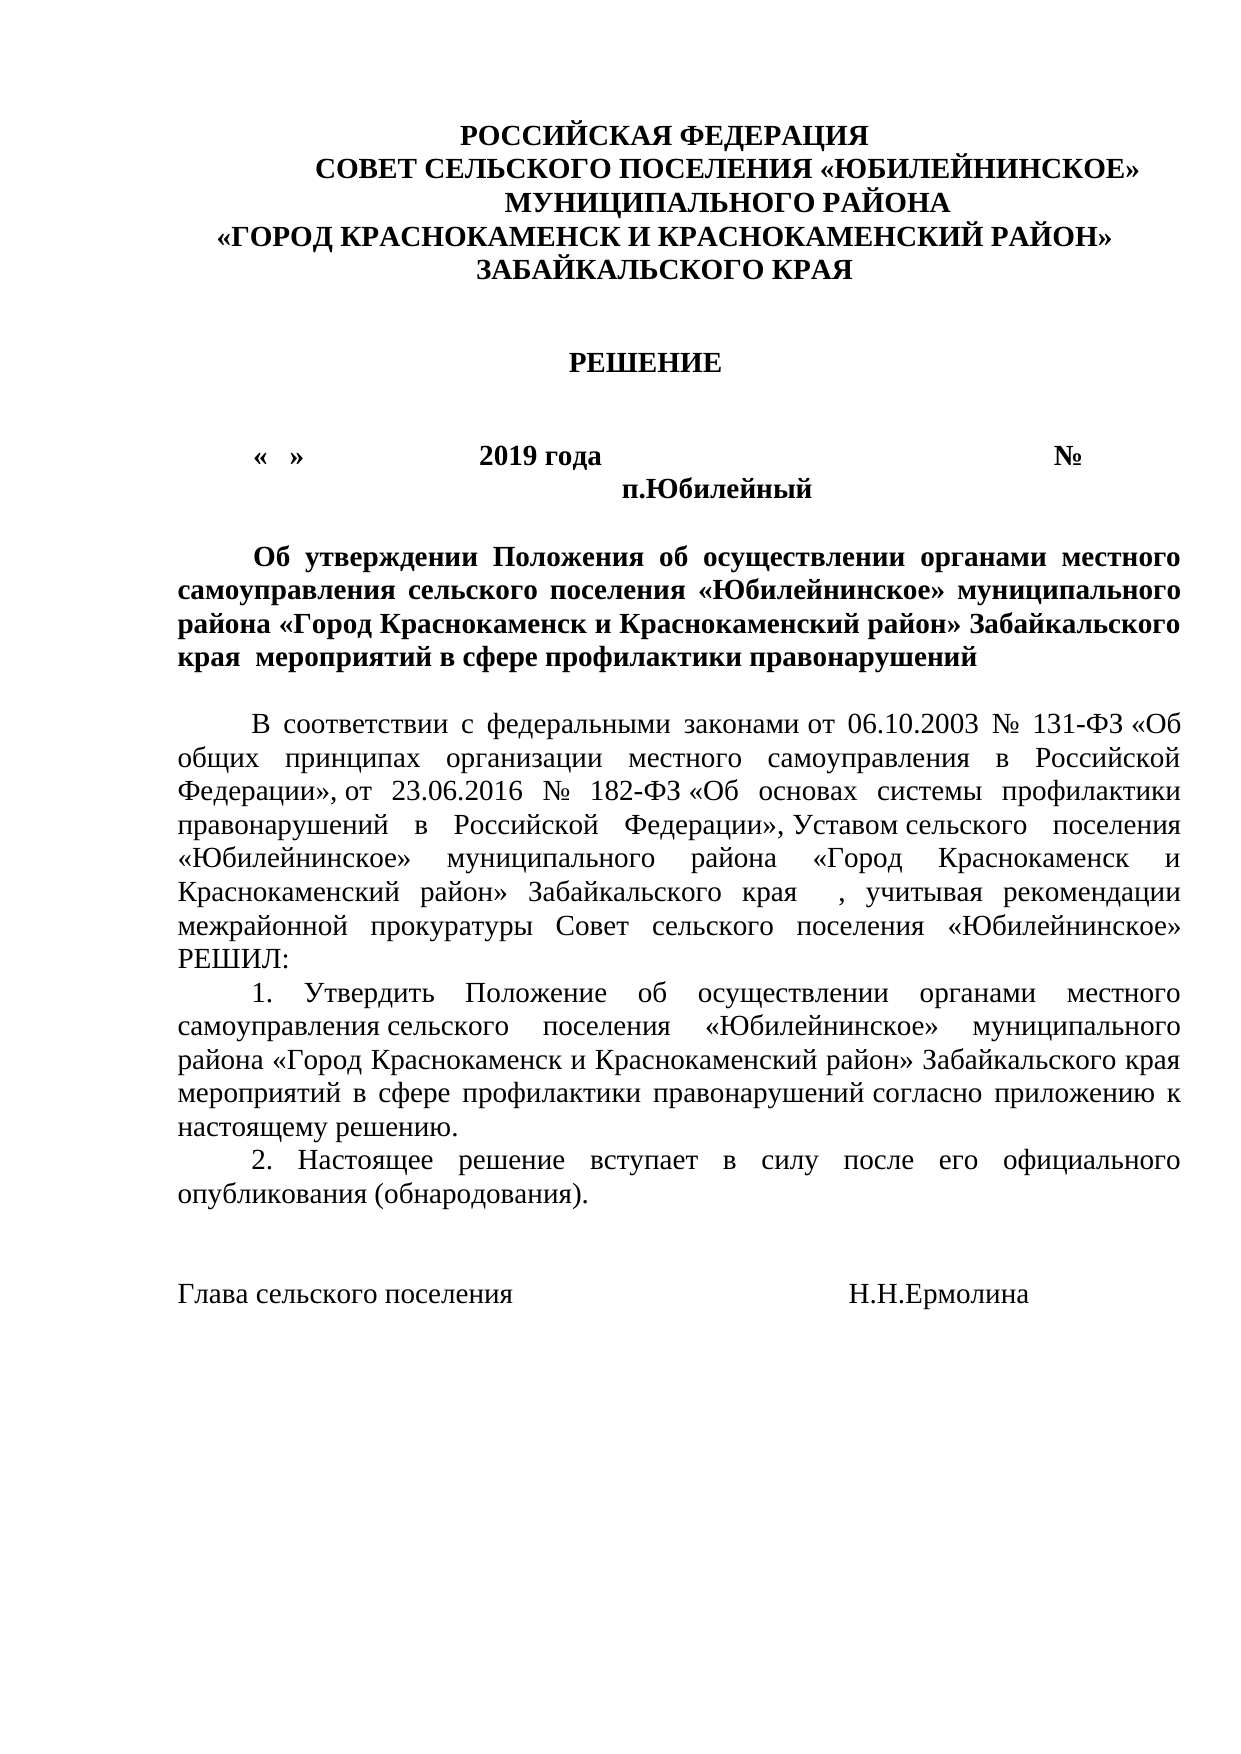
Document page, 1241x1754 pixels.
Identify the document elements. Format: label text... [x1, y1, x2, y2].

text В соответствии с федеральными законами от 06.10.2003 № 131-ФЗ «Об общих принципах организации местного самоуправления в Российской Федерации», от 23.06.2016 № 182-ФЗ «Об основах системы профилактики правонарушений в Российской Федерации», Уставом сельского поселения «Юбилейнинское» муниципального района «Город Краснокаменск и Краснокаменский район» Забайкальского края , учитывая рекомендации межрайонной прокуратуры Совет сельского поселения «Юбилейнинское» РЕШИЛ: [177, 706, 1181, 975]
text « » 2019 года № [177, 438, 1181, 472]
text 2. Настоящее решение вступает в силу после его официального опубликования (обнародования). [177, 1142, 1181, 1209]
text РЕШЕНИЕ [177, 345, 1181, 379]
text 1. Утвердить Положение об осуществлении органами местного самоуправления сельского поселения «Юбилейнинское» муниципального района «Город Краснокаменск и Краснокаменский район» Забайкальского края мероприятий в сфере профилактики правонарушений согласно приложению к настоящему решению. [177, 975, 1181, 1142]
text п.Юбилейный [177, 472, 1181, 505]
text Об утверждении Положения об осуществлении органами местного самоуправления сельского поселения «Юбилейнинское» муниципального района «Город Краснокаменск и Краснокаменский район» Забайкальского края мероприятий в сфере профилактики правонарушений [177, 539, 1181, 673]
text Глава сельского поселения Н.Н.Ермолина [177, 1277, 1152, 1310]
text «ГОРОД КРАСНОКАМЕНСК И КРАСНОКАМЕНСКИЙ РАЙОН» ЗАБАЙКАЛЬСКОГО КРАЯ [177, 219, 1152, 286]
text РОССИЙСКАЯ ФЕДЕРАЦИЯ [177, 118, 1152, 152]
text СОВЕТ СЕЛЬСКОГО ПОСЕЛЕНИЯ «ЮБИЛЕЙНИНСКОЕ» МУНИЦИПАЛЬНОГО РАЙОНА [303, 152, 1152, 219]
